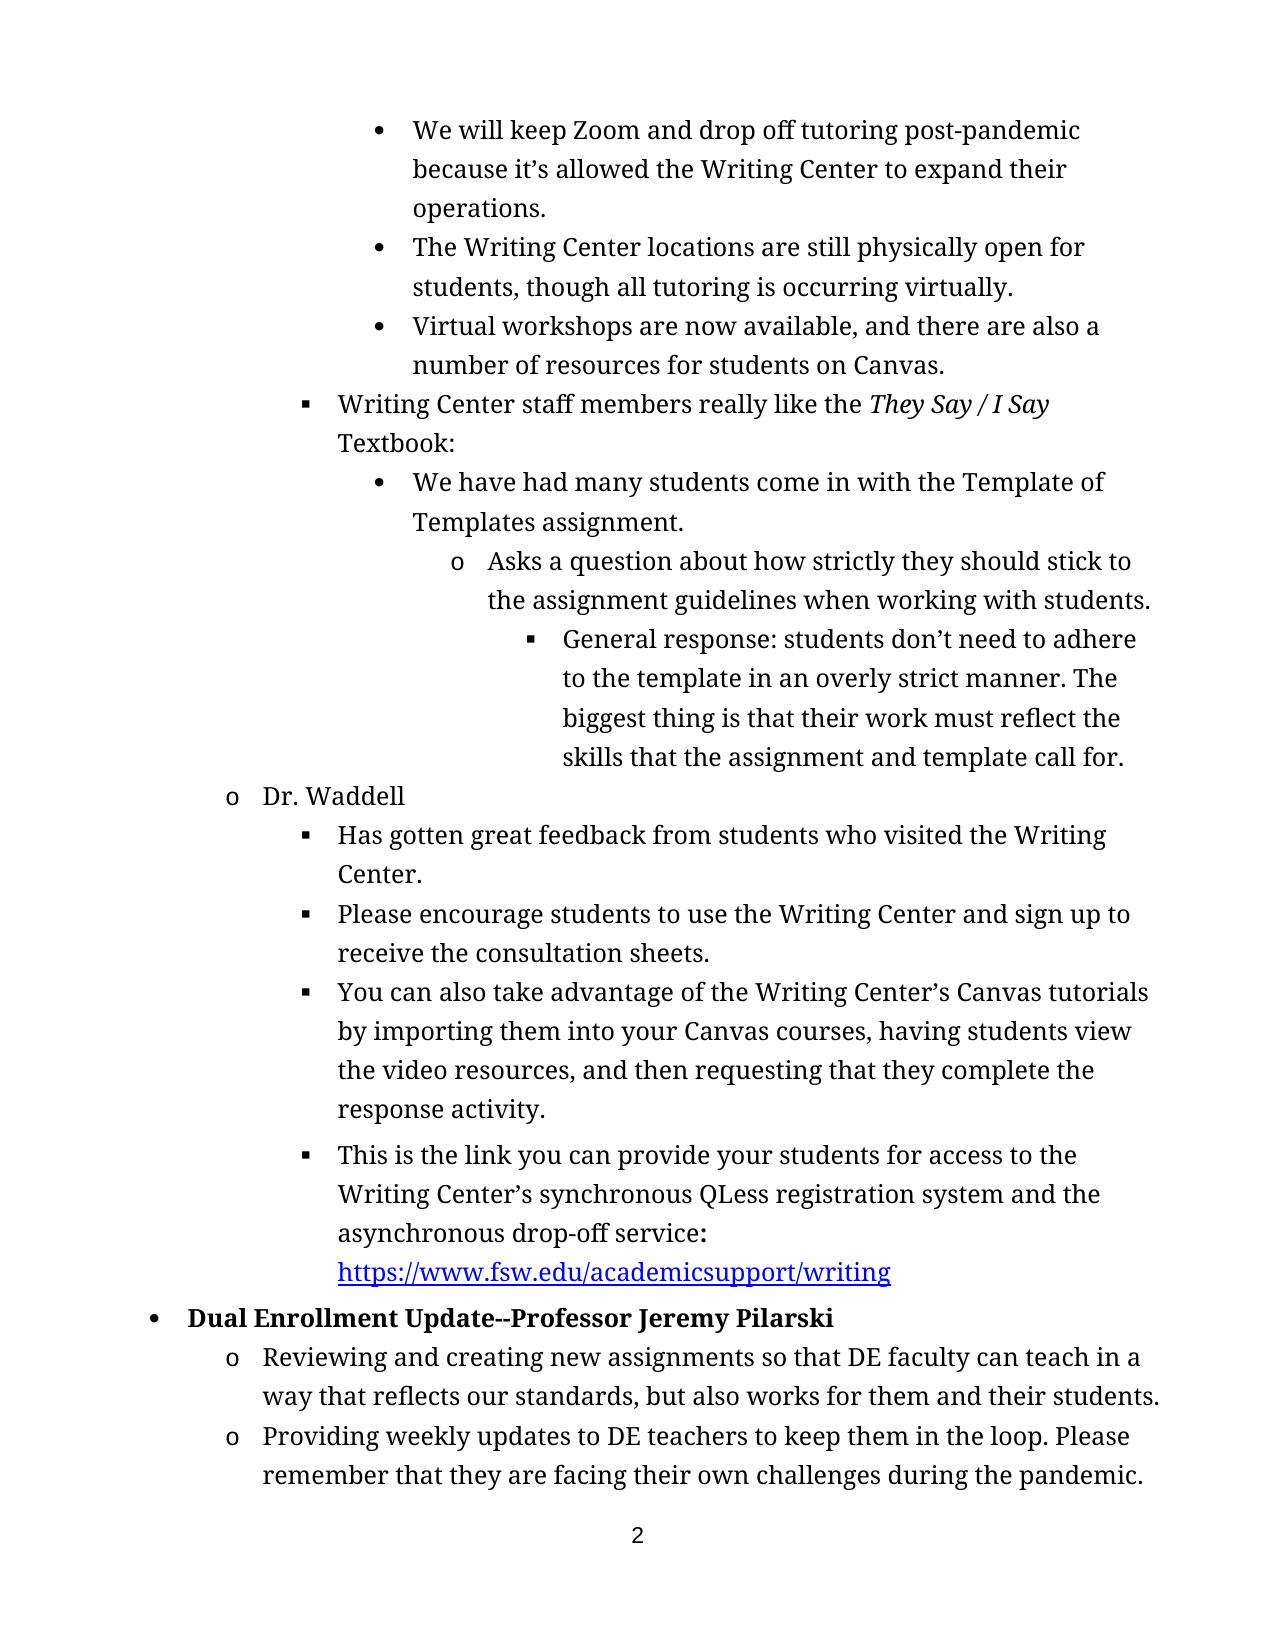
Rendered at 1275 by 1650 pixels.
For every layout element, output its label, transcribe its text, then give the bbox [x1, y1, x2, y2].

subtitle Has gotten great feedback from students who visited the Writing Center. [300, 818, 1162, 891]
subtitle The Writing Center locations are still physically open for students, though all tutoring is occurring virtually. [375, 230, 1162, 303]
list This is the link you can provide your students for access to the Writing Center’s synchronous QLess registration system and the asynchronous drop-off service: https://www.fsw.edu/academicsupport/writing [300, 1137, 1162, 1289]
subtitle General response: students don’t need to adhere to the template in an overly strict manner. The biggest thing is that their work must reflect the skills that the assignment and template call for. [525, 622, 1162, 773]
subtitle Dr. Waddell [225, 778, 1162, 813]
subtitle We will keep Zoom and drop off tutoring post-pandemic because it’s allowed the Writing Center to expand their operations. [375, 112, 1162, 225]
subtitle Reviewing and creating new assignments so that DE faculty can teach in a way that reflects our standards, but also works for them and their students. [225, 1339, 1162, 1413]
subtitle Writing Center staff members really like the They Say / I Say Textbook: [300, 387, 1162, 460]
subtitle Please encourage students to use the Writing Center and sign up to receive the consultation sheets. [300, 896, 1162, 969]
subtitle You can also take advantage of the Writing Center’s Canvas tutorials by importing them into your Canvas courses, having students view the video resources, and then requesting that they complete the response activity. [300, 974, 1162, 1126]
subtitle Virtual workshops are now available, and there are also a number of resources for students on Canvas. [375, 308, 1162, 382]
subtitle Providing weekly updates to DE teachers to keep them in the loop. Please remember that they are facing their own challenges during the pandemic. [225, 1418, 1162, 1492]
subtitle Asks a question about how strictly they should stick to the assignment guidelines when working with students. [450, 543, 1162, 617]
subtitle Dual Enrollment Update--Professor Jeremy Pilarski [150, 1300, 1162, 1334]
subtitle We have had many students come in with the Template of Templates assignment. [375, 465, 1162, 538]
